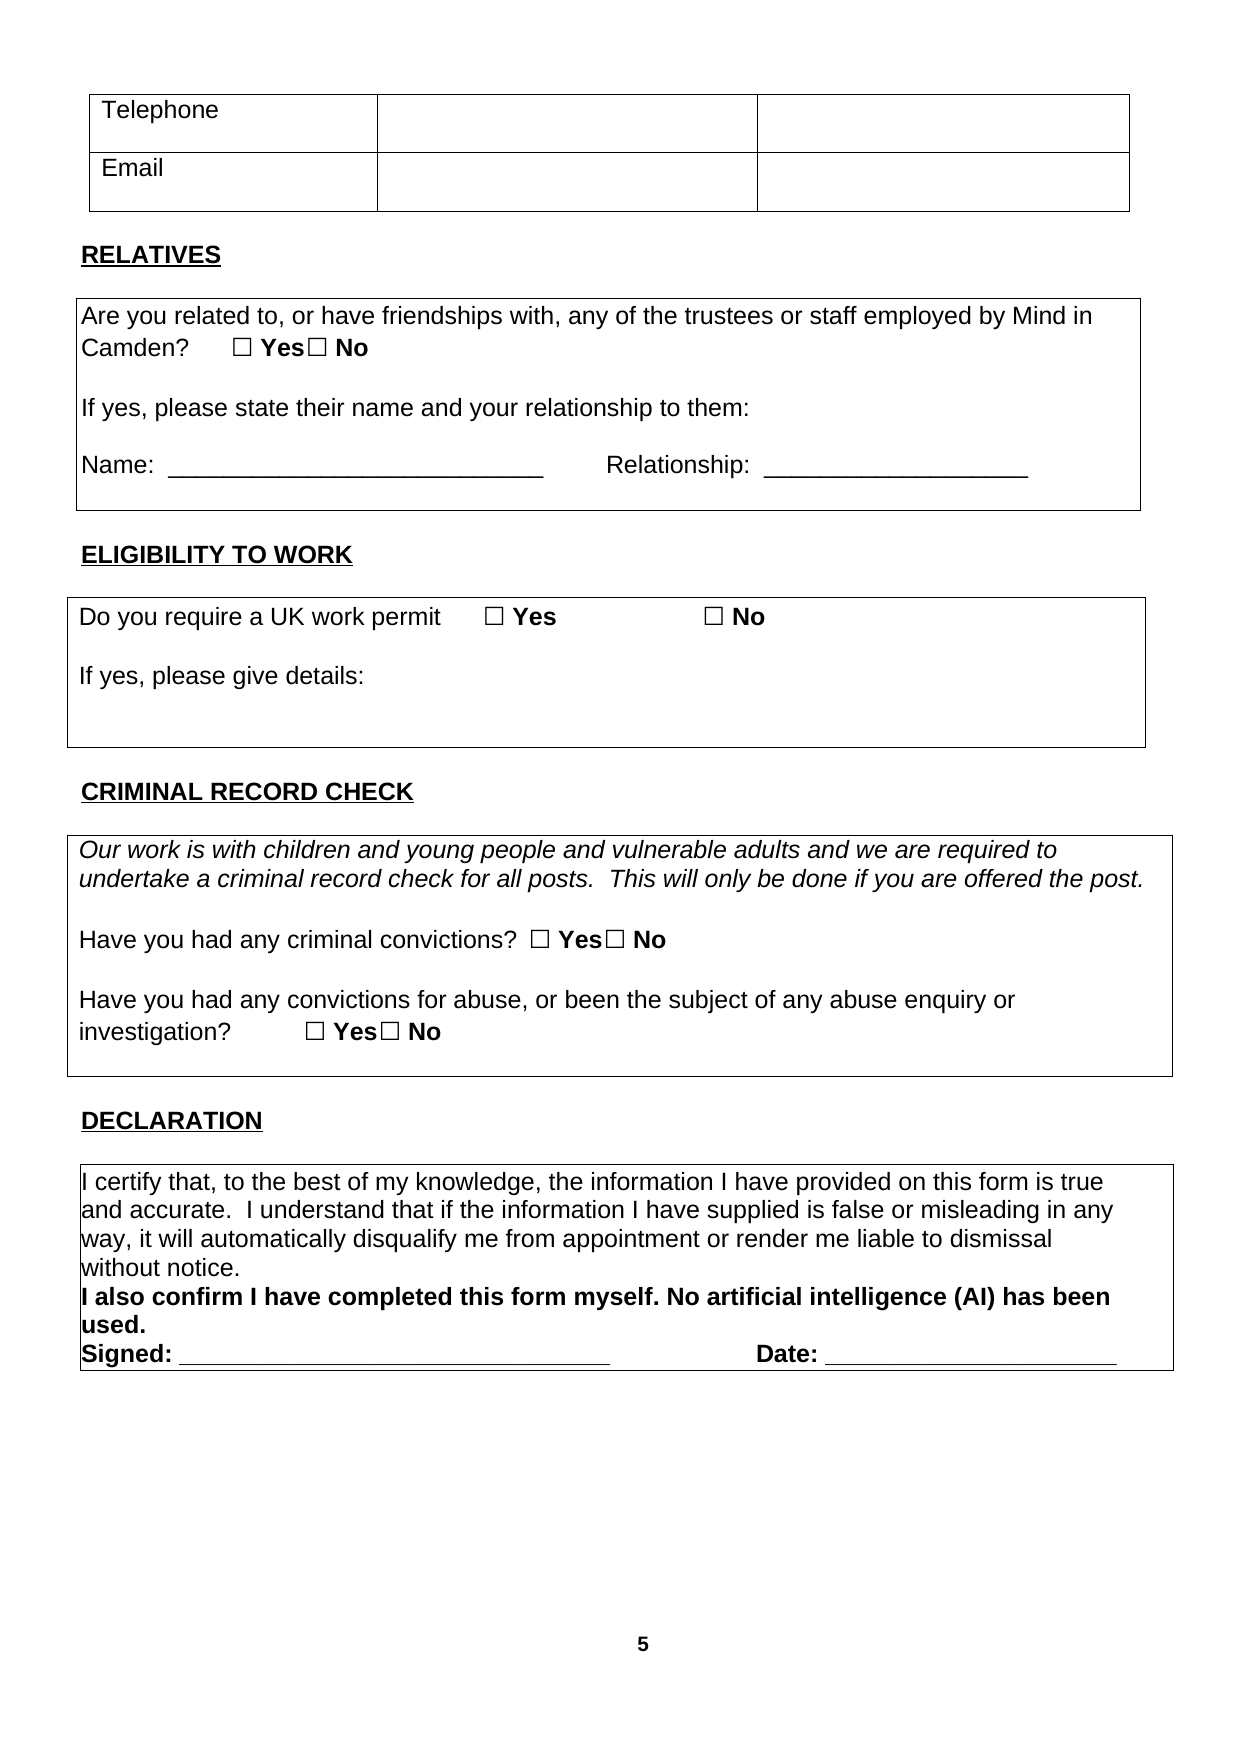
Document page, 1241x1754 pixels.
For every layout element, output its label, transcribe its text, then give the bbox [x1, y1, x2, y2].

table_header Our work is with children and young people and vulnerable adults and we are required to undertake a criminal record check for all posts. This will only be done if you are offered the post. Have you had any criminal convictions? Yes No Have you had any convictions for abuse, or been the subject of any abuse enquiry or investigation? Yes No [68, 836, 1172, 1076]
text Are you related to, or have friendships with, any of the trustees or staff employed by Mind in Camden? Yes No [77, 299, 1140, 364]
text Name: ___________________________ Relationship: ___________________ [77, 447, 1140, 479]
text Relatives [81, 241, 1130, 269]
text eligibility to work [81, 539, 1130, 568]
table_cell Telephone [90, 95, 377, 152]
table_cell [758, 95, 1129, 152]
text Signed: _______________________________ Date: _____________________ [81, 1336, 1173, 1370]
table_cell [378, 95, 757, 152]
table_cell [378, 153, 757, 211]
table_cell Email [90, 153, 377, 211]
text I also confirm I have completed this form myself. No artificial intelligence (AI) has been used. [81, 1278, 1173, 1336]
text CRIMINAL RECORD CHECK [81, 777, 1130, 806]
text If yes, please state their name and your relationship to them: [77, 389, 1140, 421]
text I certify that, to the best of my knowledge, the information I have provided on this form is true and accurate. I understand that if the information I have supplied is false or misleading in any way, it will automatically disqualify me from appointment or render me liable to dismissal without notice. [81, 1165, 1173, 1278]
text Declaration [81, 1106, 1130, 1135]
table_cell [758, 153, 1129, 211]
table_header Do you require a UK work permit Yes No If yes, please give details: [68, 598, 1145, 747]
